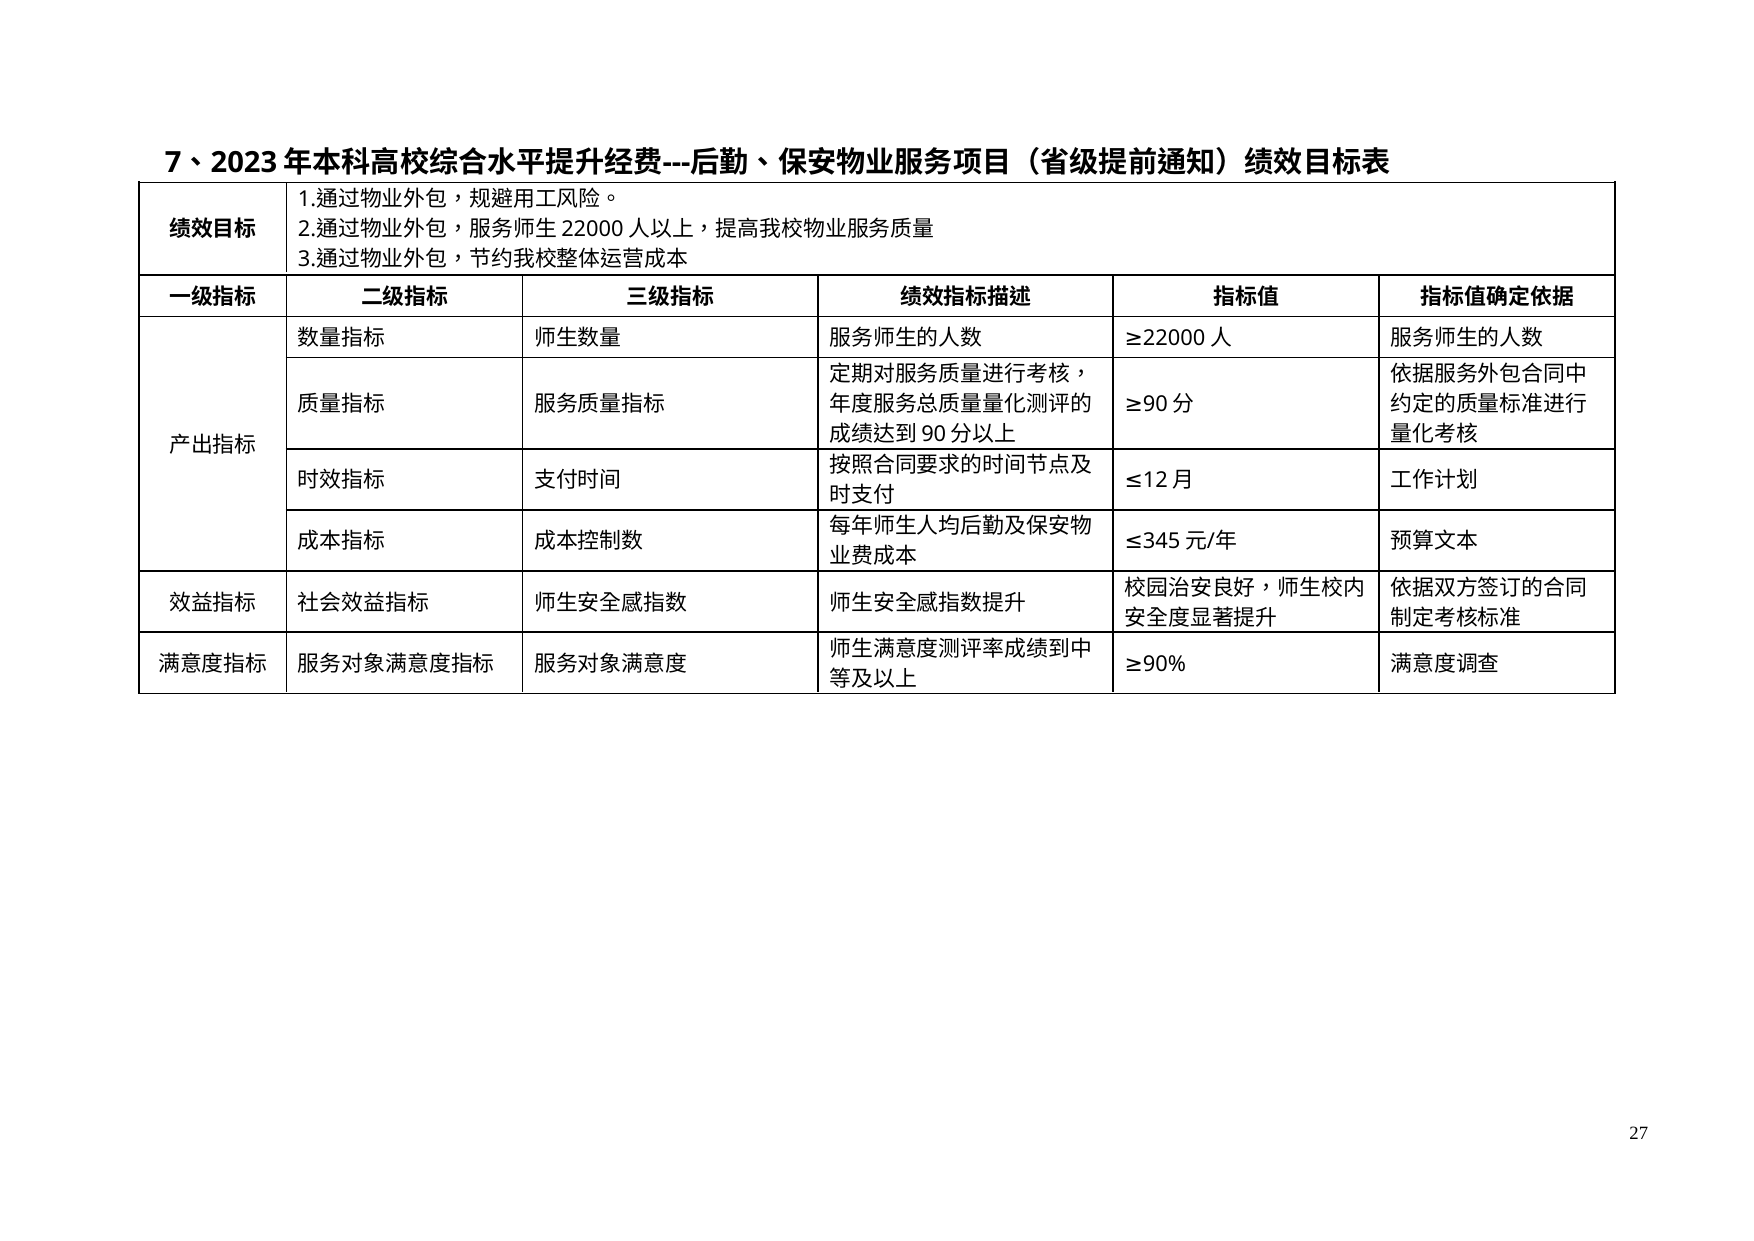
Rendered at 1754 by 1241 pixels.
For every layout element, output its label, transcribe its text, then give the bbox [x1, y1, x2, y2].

table_cell ≤345元/年 [1114, 511, 1378, 570]
table_cell 产出指标 [140, 317, 286, 570]
table_cell 服务师生的人数 [1380, 317, 1614, 357]
table_header 三级指标 [523, 276, 817, 316]
table_cell 每年师生人均后勤及保安物业费成本 [819, 511, 1112, 570]
table_cell 服务对象满意度指标 [287, 633, 522, 692]
table_header 指标值确定依据 [1380, 276, 1614, 316]
table_cell 校园治安良好，师生校内安全度显著提升 [1114, 572, 1378, 631]
text 7、2023年本科高校综合水平提升经费---后勤、保安物业服务项目（省级提前通知）绩效目标表 [106, 142, 1648, 181]
table_header 绩效目标 [140, 183, 286, 272]
table_cell 依据服务外包合同中约定的质量标准进行量化考核 [1380, 358, 1614, 448]
table_cell 数量指标 [287, 317, 522, 357]
table_cell 依据双方签订的合同制定考核标准 [1380, 572, 1614, 631]
table_cell 质量指标 [287, 358, 522, 448]
table_cell 服务对象满意度 [523, 633, 817, 692]
table_cell 成本指标 [287, 511, 522, 570]
table_cell 工作计划 [1380, 450, 1614, 509]
table_cell ≥22000人 [1114, 317, 1378, 357]
table_header 指标值 [1114, 276, 1378, 316]
table_header 一级指标 [140, 276, 286, 316]
table_cell 师生数量 [523, 317, 817, 357]
table_cell 时效指标 [287, 450, 522, 509]
table_header 二级指标 [287, 276, 522, 316]
table_cell 师生安全感指数提升 [819, 572, 1112, 631]
table_cell 师生满意度测评率成绩到中等及以上 [819, 633, 1112, 692]
table_header 1.通过物业外包，规避用工风险。 2.通过物业外包，服务师生22000人以上，提高我校物业服务质量 3.通过物业外包，节约我校整体运营成本 [287, 183, 1614, 272]
table_cell 定期对服务质量进行考核，年度服务总质量量化测评的成绩达到90分以上 [819, 358, 1112, 448]
table_cell 服务师生的人数 [819, 317, 1112, 357]
table_cell 效益指标 [140, 572, 286, 631]
table_cell 支付时间 [523, 450, 817, 509]
table_cell ≤12月 [1114, 450, 1378, 509]
table_cell 师生安全感指数 [523, 572, 817, 631]
table_cell 成本控制数 [523, 511, 817, 570]
table_header 绩效指标描述 [819, 276, 1112, 316]
table_cell ≥90% [1114, 633, 1378, 692]
table_cell 满意度调查 [1380, 633, 1614, 692]
table_cell 服务质量指标 [523, 358, 817, 448]
table_cell 满意度指标 [140, 633, 286, 692]
table_cell 预算文本 [1380, 511, 1614, 570]
table_cell 按照合同要求的时间节点及时支付 [819, 450, 1112, 509]
table_cell ≥90分 [1114, 358, 1378, 448]
table_cell 社会效益指标 [287, 572, 522, 631]
